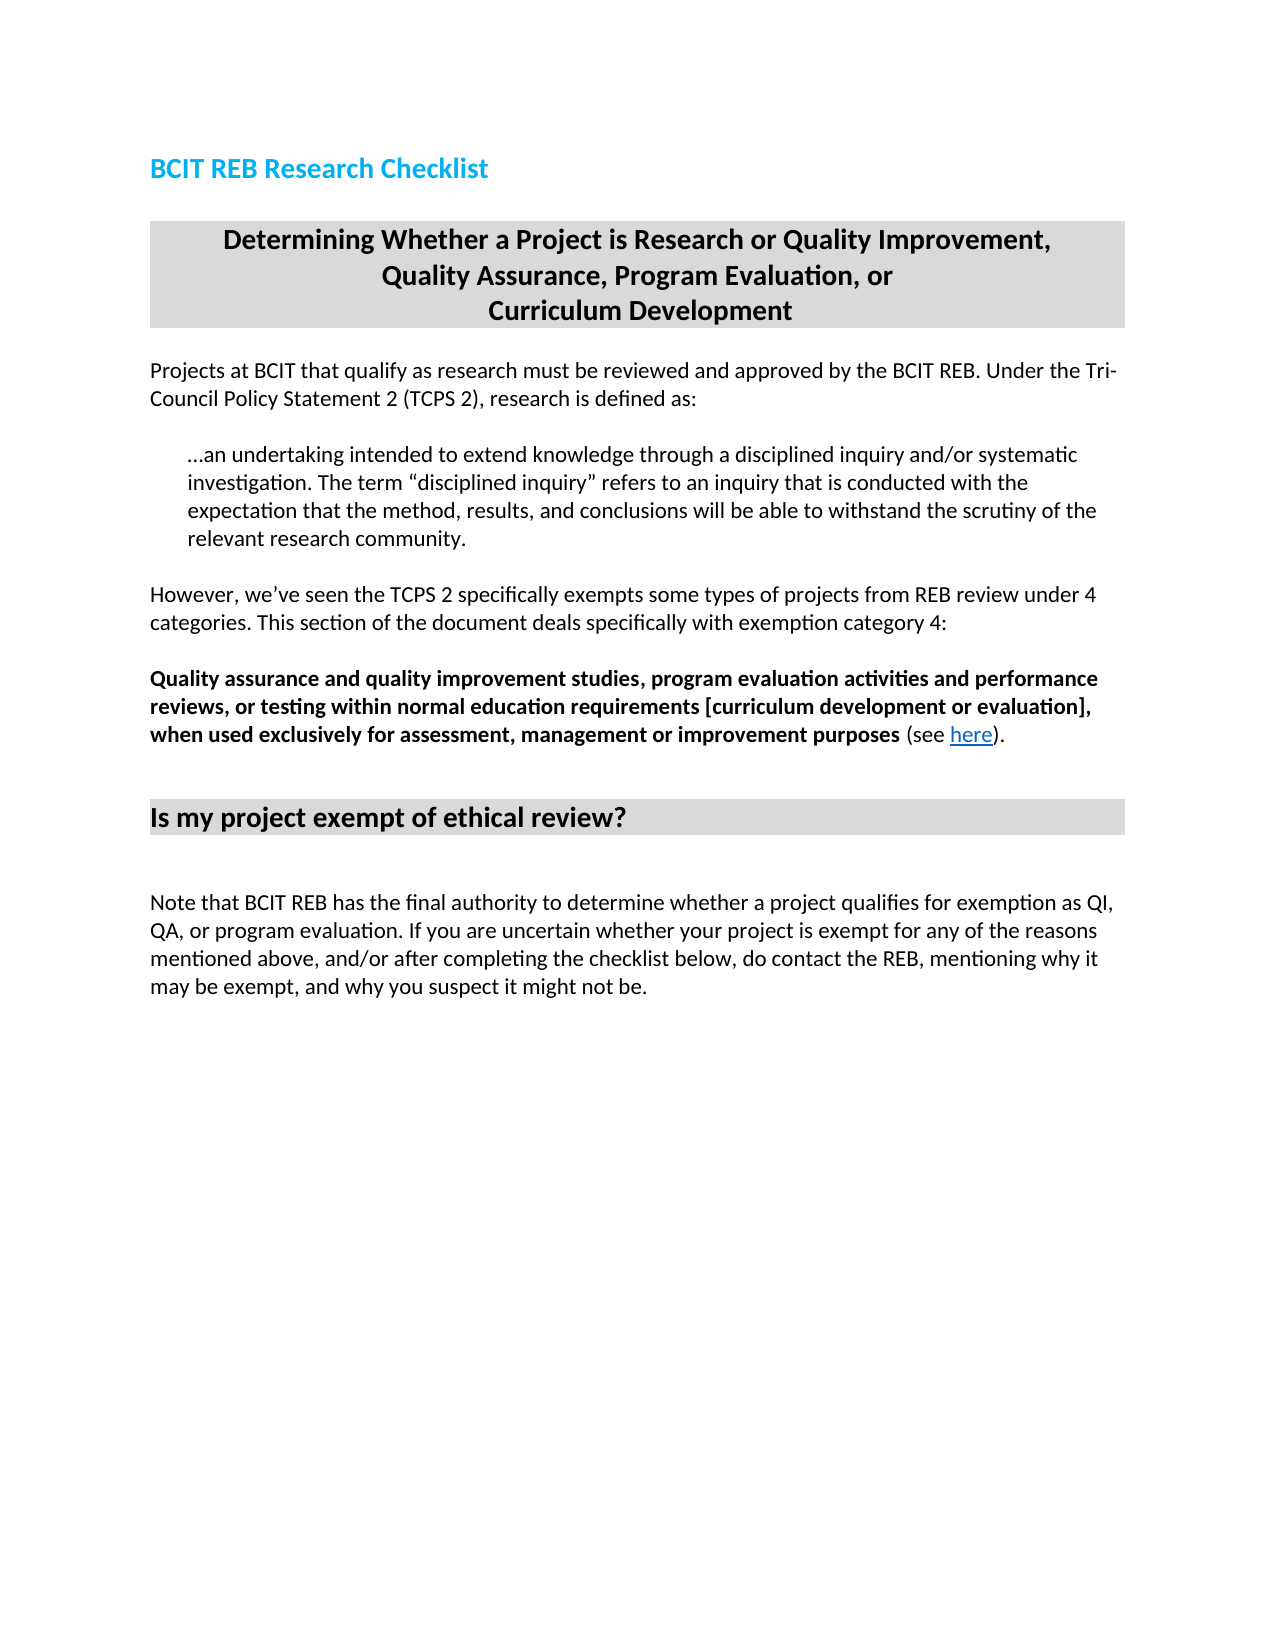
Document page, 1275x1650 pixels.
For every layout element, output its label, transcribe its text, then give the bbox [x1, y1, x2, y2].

text Is my project exempt of ethical review? [150, 799, 1125, 835]
text Projects at BCIT that qualify as research must be reviewed and approved by the BCIT REB. Under the Tri-Council Policy Statement 2 (TCPS 2), research is defined as: [150, 356, 1125, 412]
text …an undertaking intended to extend knowledge through a disciplined inquiry and/or systematic investigation. The term “disciplined inquiry” refers to an inquiry that is conducted with the expectation that the method, results, and conclusions will be able to withstand the scrutiny of the relevant research community. [187, 440, 1125, 552]
text Curriculum Development [150, 292, 1125, 328]
text Quality Assurance, Program Evaluation, or [150, 257, 1125, 292]
text BCIT REB Research Checklist [150, 150, 1125, 186]
text Note that BCIT REB has the final authority to determine whether a project qualifies for exemption as QI, QA, or program evaluation. If you are uncertain whether your project is exempt for any of the reasons mentioned above, and/or after completing the checklist below, do contact the REB, mentioning why it may be exempt, and why you suspect it might not be. [150, 888, 1125, 1000]
text Determining Whether a Project is Research or Quality Improvement, [150, 221, 1125, 257]
text Quality assurance and quality improvement studies, program evaluation activities and performance reviews, or testing within normal education requirements [curriculum development or evaluation], when used exclusively for assessment, management or improvement purposes (see here). [150, 664, 1125, 748]
text However, we’ve seen the TCPS 2 specifically exempts some types of projects from REB review under 4 categories. This section of the document deals specifically with exemption category 4: [150, 580, 1125, 636]
